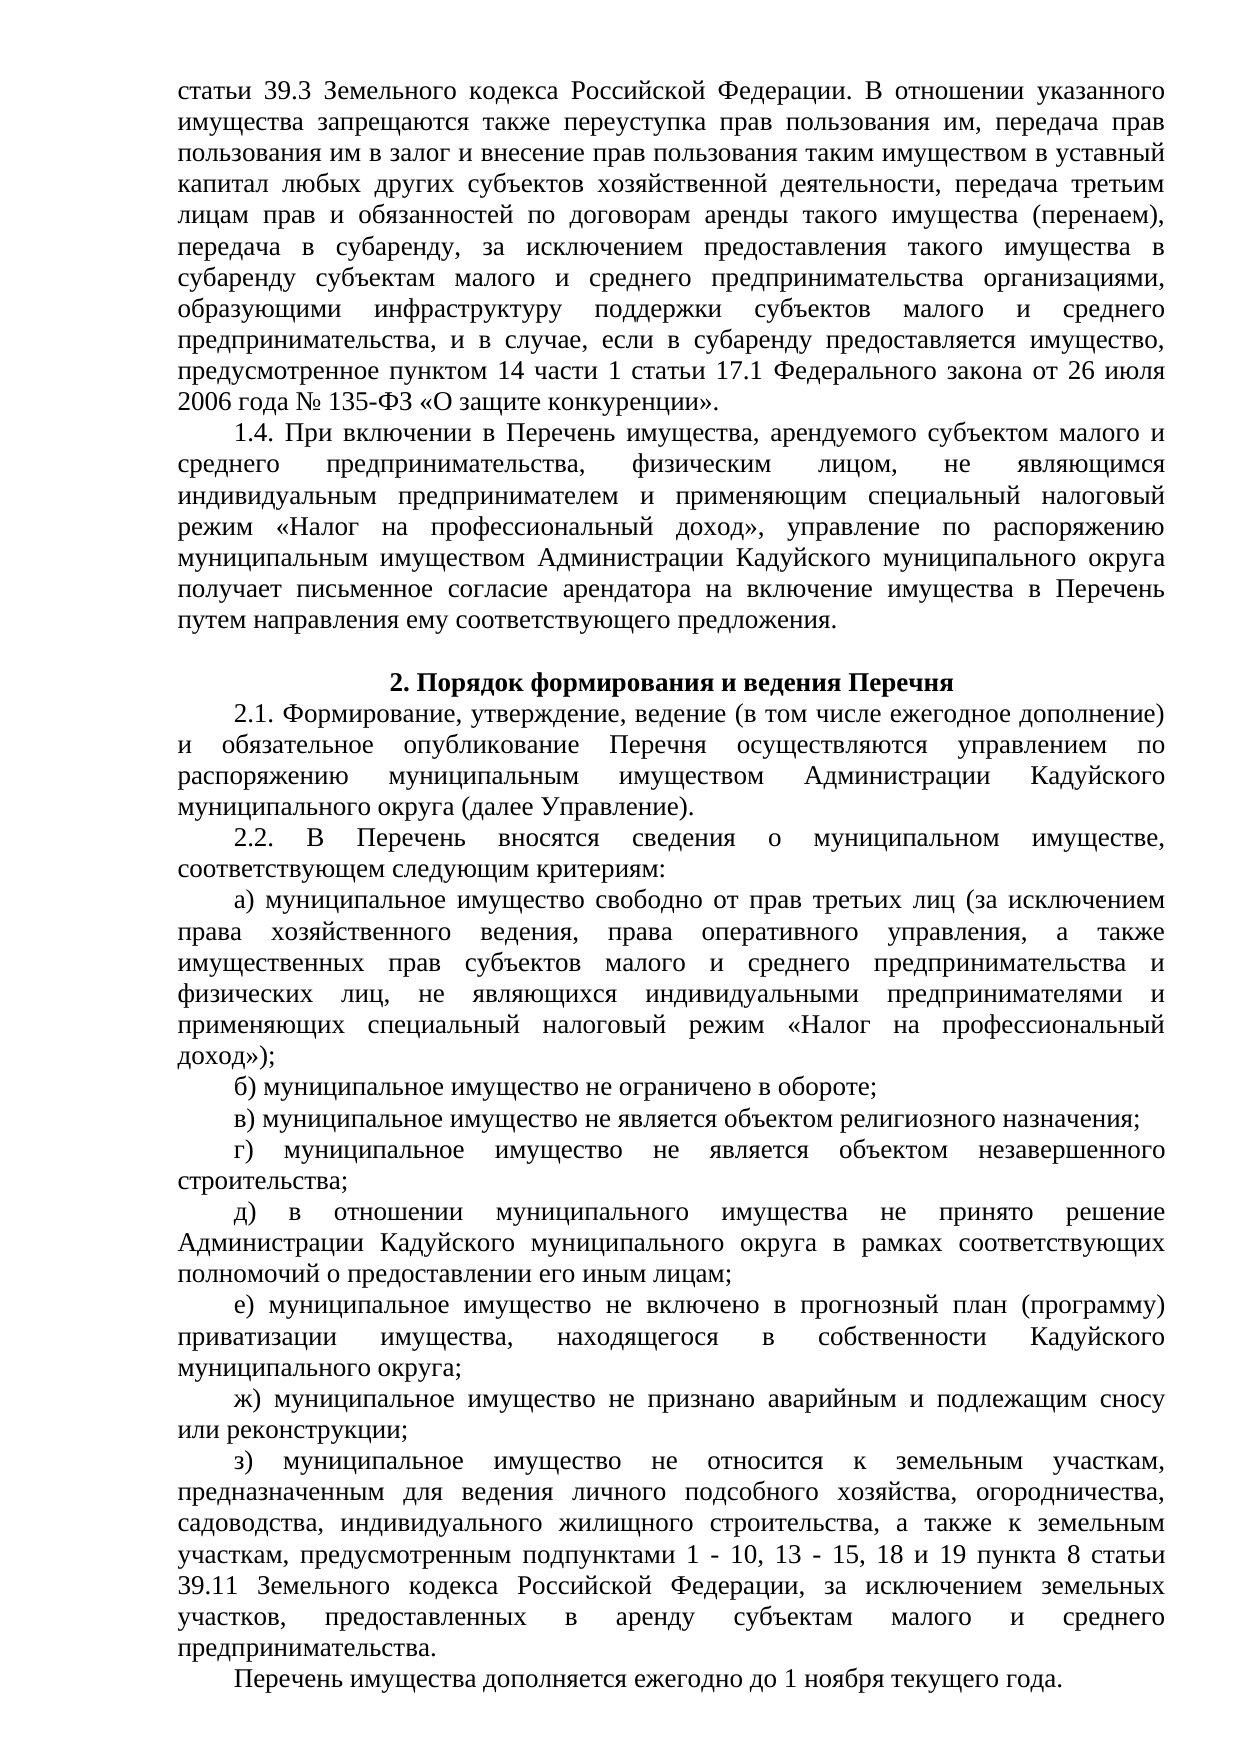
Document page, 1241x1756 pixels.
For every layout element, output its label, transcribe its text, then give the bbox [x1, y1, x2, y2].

text 1.4. При включении в Перечень имущества, арендуемого субъектом малого и среднего предпринимательства, физическим лицом, не являющимся индивидуальным предпринимателем и применяющим специальный налоговый режим «Налог на профессиональный доход», управление по распоряжению муниципальным имуществом Администрации Кадуйского муниципального округа получает письменное согласие арендатора на включение имущества в Перечень путем направления ему соответствующего предложения. [177, 416, 1166, 634]
text б) муниципальное имущество не ограничено в обороте; [177, 1071, 1166, 1102]
text ж) муниципальное имущество не признано аварийным и подлежащим сносу или реконструкции; [177, 1382, 1166, 1444]
title 2. Порядок формирования и ведения Перечня [177, 666, 1166, 697]
text а) муниципальное имущество свободно от прав третьих лиц (за исключением права хозяйственного ведения, права оперативного управления, а также имущественных прав субъектов малого и среднего предпринимательства и физических лиц, не являющихся индивидуальными предпринимателями и применяющих специальный налоговый режим «Налог на профессиональный доход»); [177, 884, 1166, 1071]
text з) муниципальное имущество не относится к земельным участкам, предназначенным для ведения личного подсобного хозяйства, огородничества, садоводства, индивидуального жилищного строительства, а также к земельным участкам, предусмотренным подпунктами 1 - 10, 13 - 15, 18 и 19 пункта 8 статьи 39.11 Земельного кодекса Российской Федерации, за исключением земельных участков, предоставленных в аренду субъектам малого и среднего предпринимательства. [177, 1444, 1166, 1662]
text 2.2. В Перечень вносятся сведения о муниципальном имуществе, соответствующем следующим критериям: [177, 821, 1166, 884]
text г) муниципальное имущество не является объектом незавершенного строительства; [177, 1133, 1166, 1195]
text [177, 74, 1166, 416]
text е) муниципальное имущество не включено в прогнозный план (программу) приватизации имущества, находящегося в собственности Кадуйского муниципального округа; [177, 1288, 1166, 1382]
text в) муниципальное имущество не является объектом религиозного назначения; [177, 1102, 1166, 1133]
text Перечень имущества дополняется ежегодно до 1 ноября текущего года. [177, 1662, 1166, 1693]
text 2.1. Формирование, утверждение, ведение (в том числе ежегодное дополнение) и обязательное опубликование Перечня осуществляются управлением по распоряжению муниципальным имуществом Администрации Кадуйского муниципального округа (далее Управление). [177, 697, 1166, 821]
text д) в отношении муниципального имущества не принято решение Администрации Кадуйского муниципального округа в рамках соответствующих полномочий о предоставлении его иным лицам; [177, 1195, 1166, 1288]
